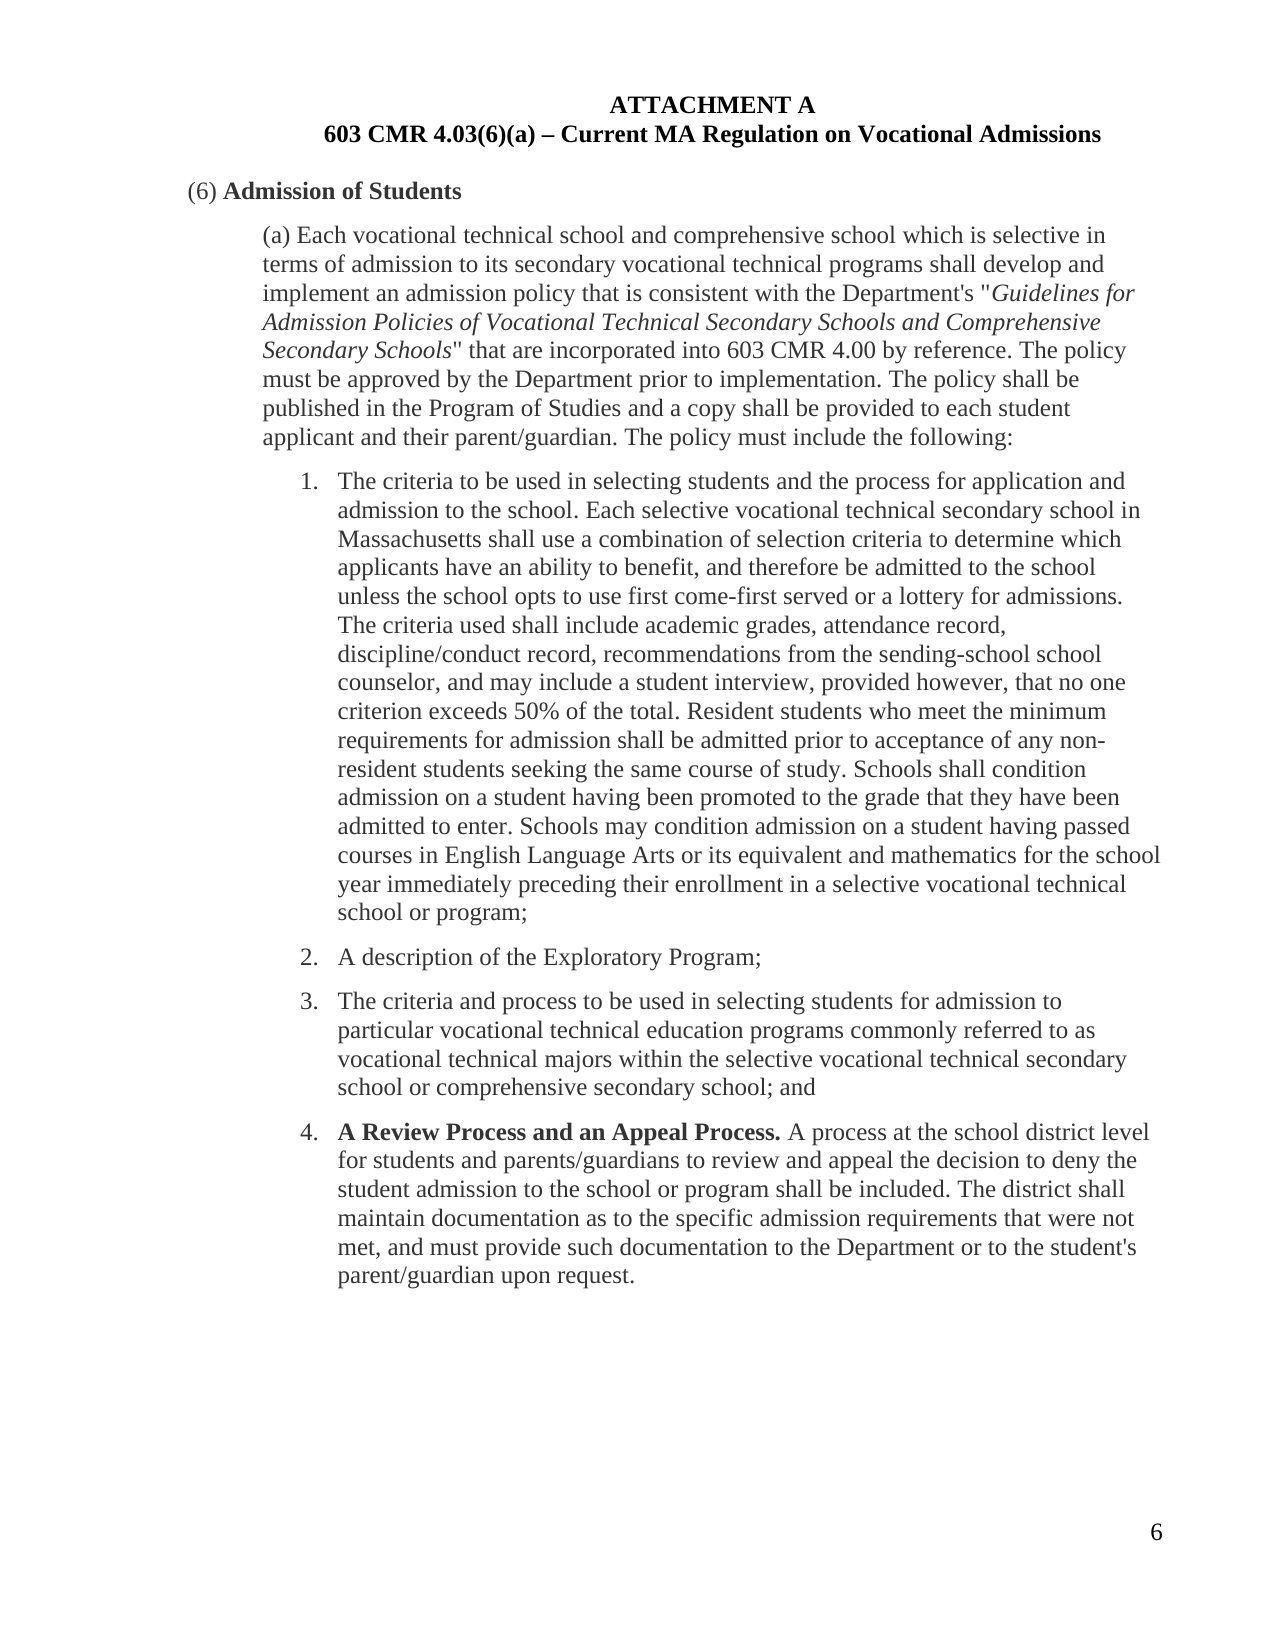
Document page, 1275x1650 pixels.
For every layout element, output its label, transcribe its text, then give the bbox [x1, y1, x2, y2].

text (a) Each vocational technical school and comprehensive school which is selective in terms of admission to its secondary vocational technical programs shall develop and implement an admission policy that is consistent with the Department's "Guidelines for Admission Policies of Vocational Technical Secondary Schools and Comprehensive Secondary Schools" that are incorporated into 603 CMR 4.00 by reference. The policy must be approved by the Department prior to implementation. The policy shall be published in the Program of Studies and a copy shall be provided to each student applicant and their parent/guardian. The policy must include the following: [262, 221, 1162, 451]
list ATTACHMENT A [262, 90, 1162, 119]
text (6) Admission of Students [187, 176, 1162, 205]
list A Review Process and an Appeal Process. A process at the school district level for students and parents/guardians to review and appeal the decision to deny the student admission to the school or program shall be included. The district shall maintain documentation as to the specific admission requirements that were not met, and must provide such documentation to the Department or to the student's parent/guardian upon request. [300, 1117, 1162, 1289]
list The criteria and process to be used in selecting students for admission to particular vocational technical education programs commonly referred to as vocational technical majors within the selective vocational technical secondary school or comprehensive secondary school; and [300, 986, 1162, 1101]
list A description of the Exploratory Program; [300, 942, 1162, 971]
list The criteria to be used in selecting students and the process for application and admission to the school. Each selective vocational technical secondary school in Massachusetts shall use a combination of selection criteria to determine which applicants have an ability to benefit, and therefore be admitted to the school unless the school opts to use first come-first served or a lottery for admissions. The criteria used shall include academic grades, attendance record, discipline/conduct record, recommendations from the sending-school school counselor, and may include a student interview, provided however, that no one criterion exceeds 50% of the total. Resident students who meet the minimum requirements for admission shall be admitted prior to acceptance of any non-resident students seeking the same course of study. Schools shall condition admission on a student having been promoted to the grade that they have been admitted to enter. Schools may condition admission on a student having passed courses in English Language Arts or its equivalent and mathematics for the school year immediately preceding their enrollment in a selective vocational technical school or program; [300, 466, 1162, 926]
list 603 CMR 4.03(6)(a) – Current MA Regulation on Vocational Admissions [262, 119, 1162, 147]
